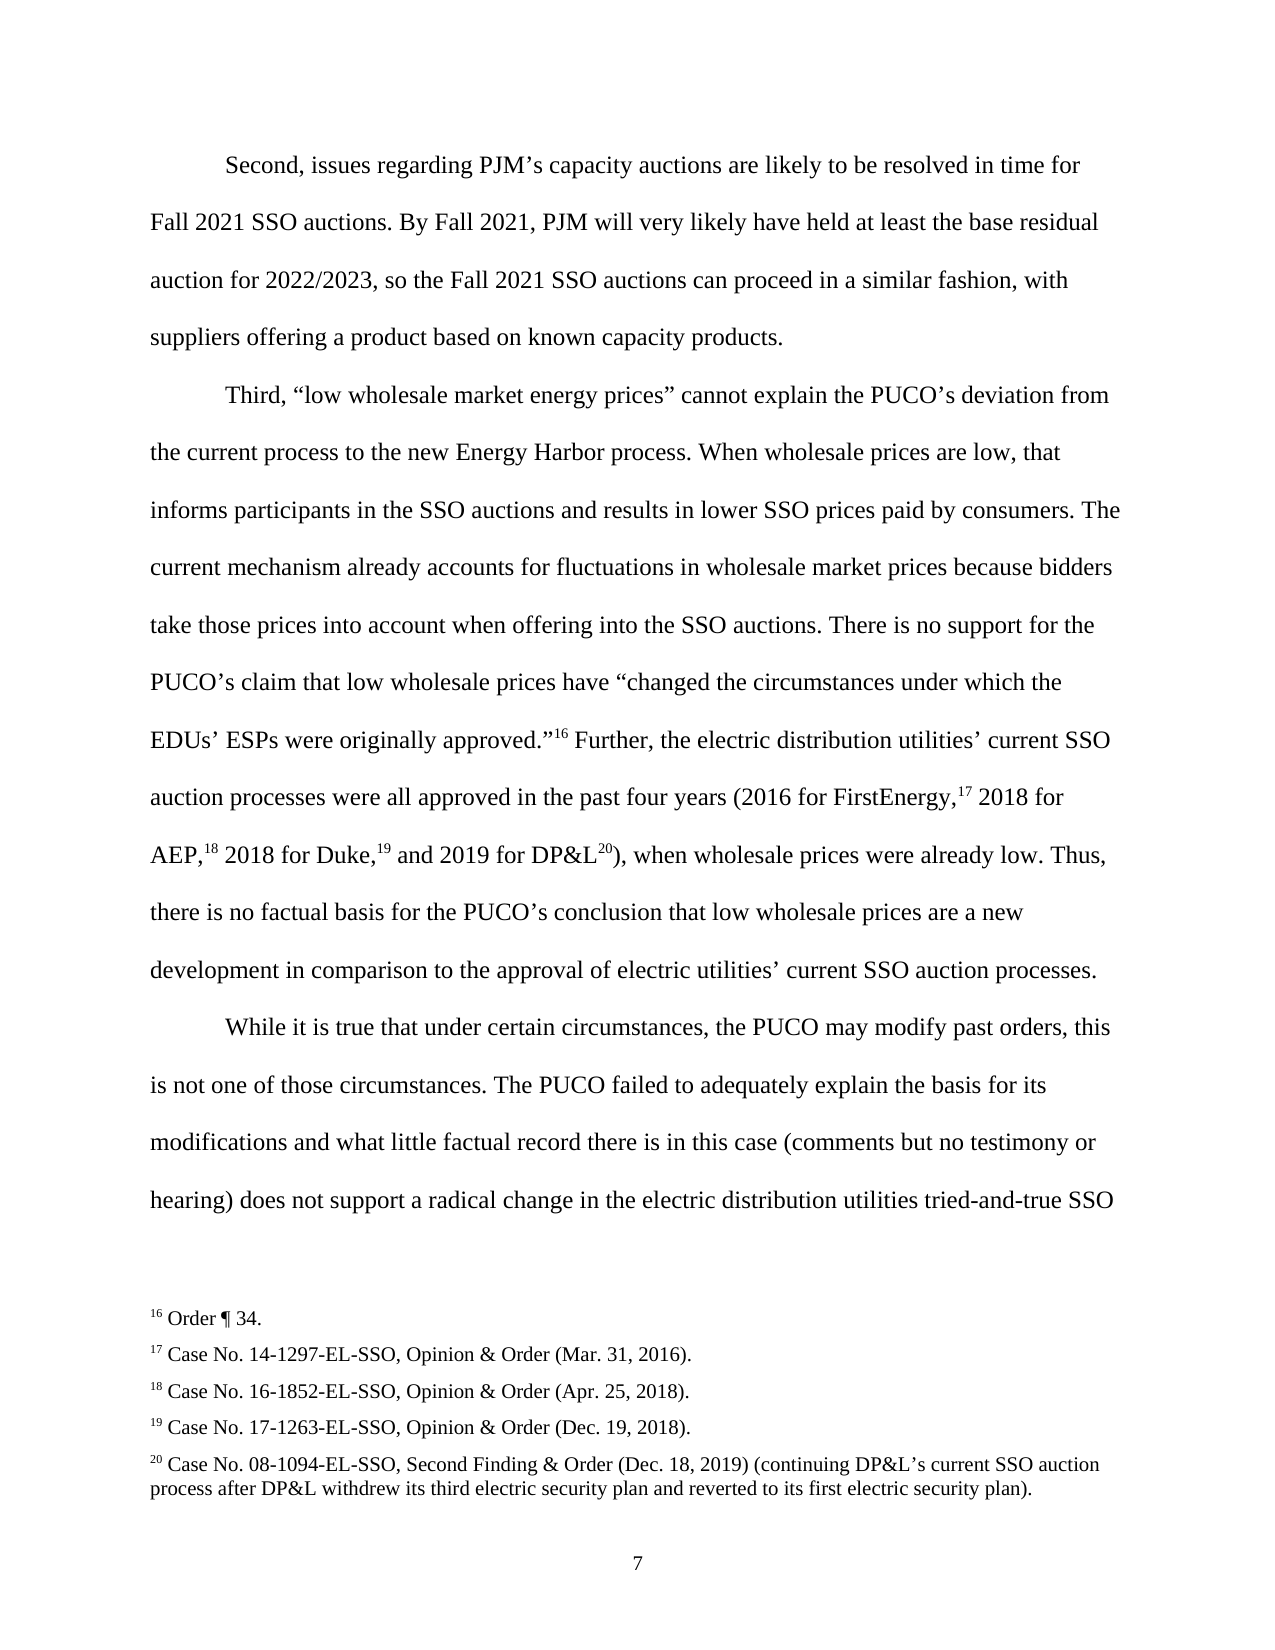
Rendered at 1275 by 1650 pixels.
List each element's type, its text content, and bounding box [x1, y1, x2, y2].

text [150, 1012, 1125, 1214]
text Third, “low wholesale market energy prices” cannot explain the PUCO’s deviation from the current process to the new Energy Harbor process. When wholesale prices are low, that informs participants in the SSO auctions and results in lower SSO prices paid by consumers. The current mechanism already accounts for fluctuations in wholesale market prices because bidders take those prices into account when offering into the SSO auctions. There is no support for the PUCO’s claim that low wholesale prices have “changed the circumstances under which the EDUs’ ESPs were originally approved.” Further, the electric distribution utilities’ current SSO auction processes were all approved in the past four years (2016 for FirstEnergy, 2018 for AEP, 2018 for Duke, and 2019 for DP&L), when wholesale prices were already low. Thus, there is no factual basis for the PUCO’s conclusion that low wholesale prices are a new development in comparison to the approval of electric utilities’ current SSO auction processes. [150, 380, 1125, 984]
text Second, issues regarding PJM’s capacity auctions are likely to be resolved in time for Fall 2021 SSO auctions. By Fall 2021, PJM will very likely have held at least the base residual auction for 2022/2023, so the Fall 2021 SSO auctions can proceed in a similar fashion, with suppliers offering a product based on known capacity products. [150, 150, 1125, 351]
